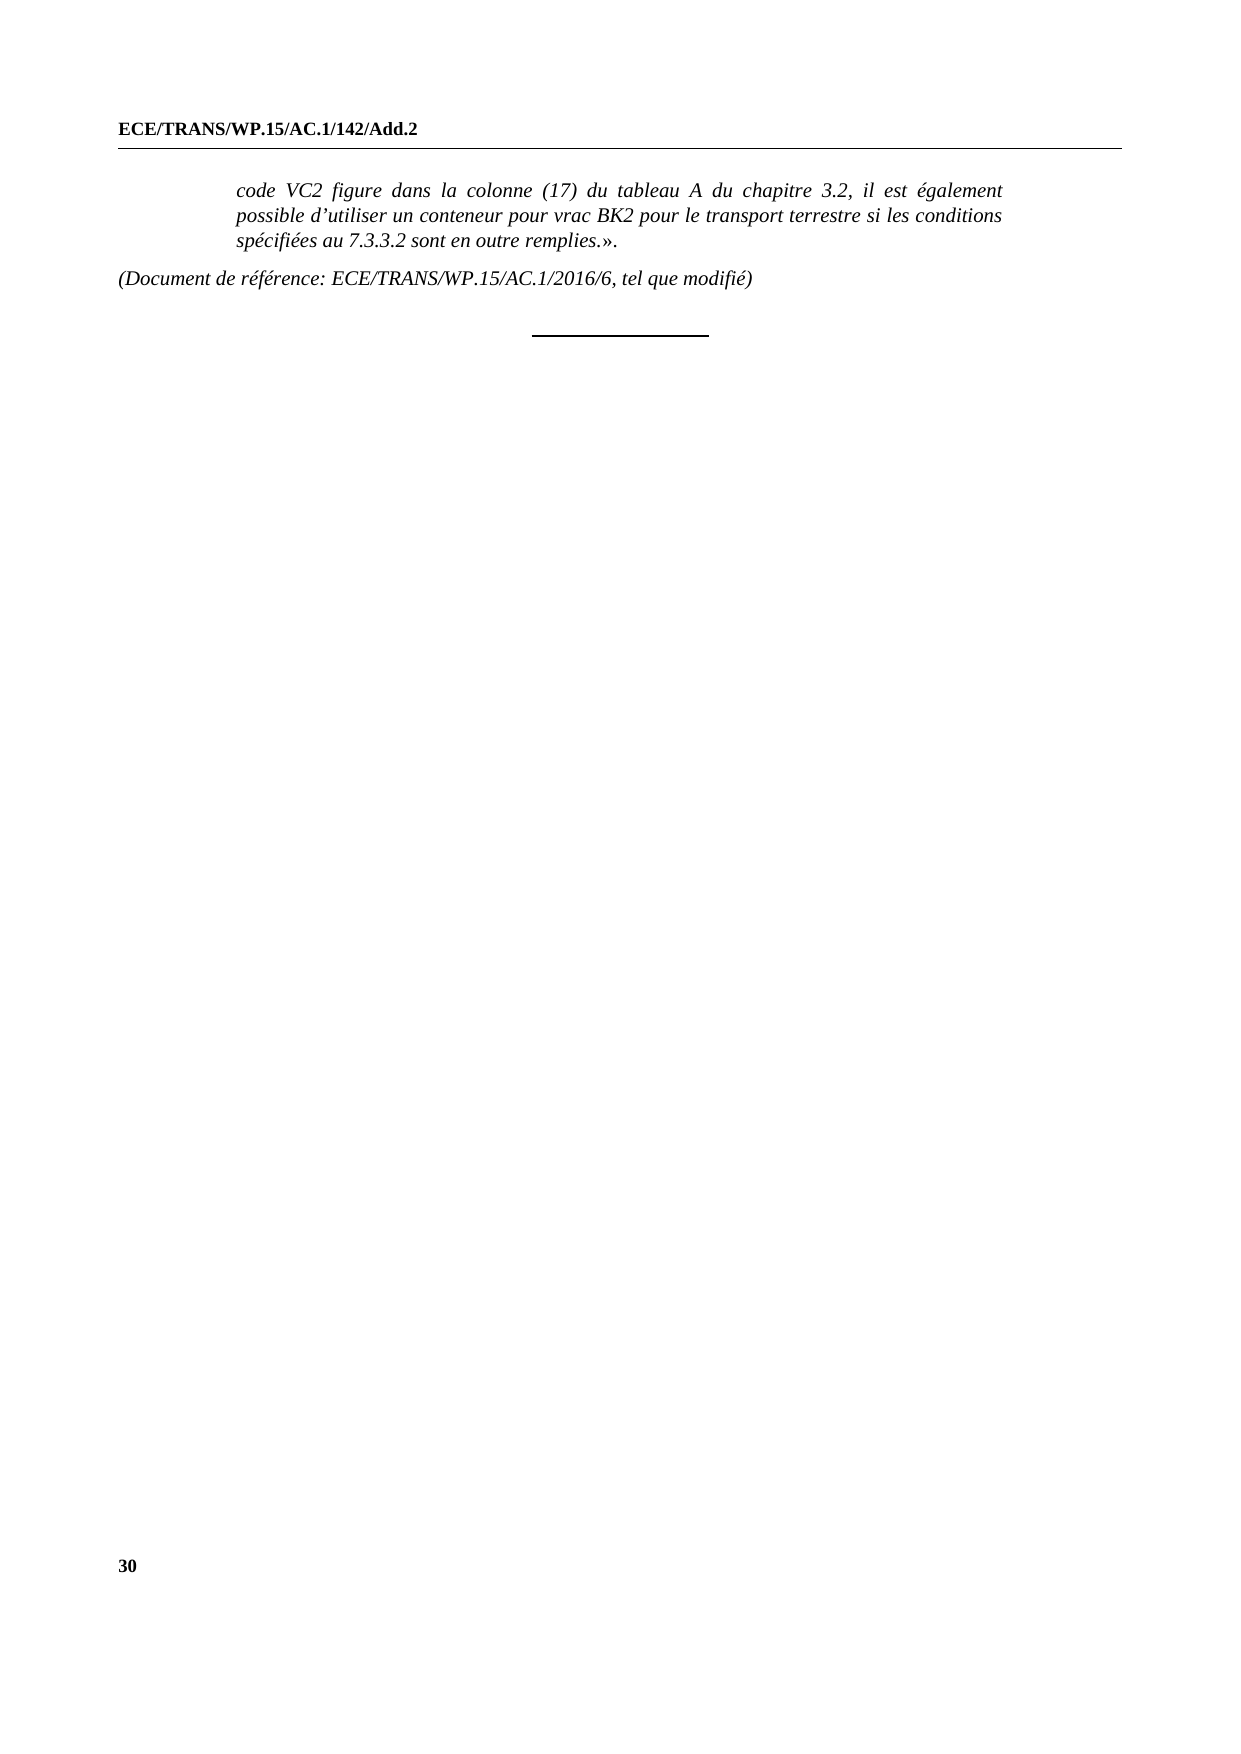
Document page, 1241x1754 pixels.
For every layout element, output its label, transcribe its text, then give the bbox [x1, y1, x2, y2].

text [236, 177, 1004, 252]
text (Document de référence: ECE/TRANS/WP.15/AC.1/2016/6, tel que modifié) [118, 265, 1004, 290]
